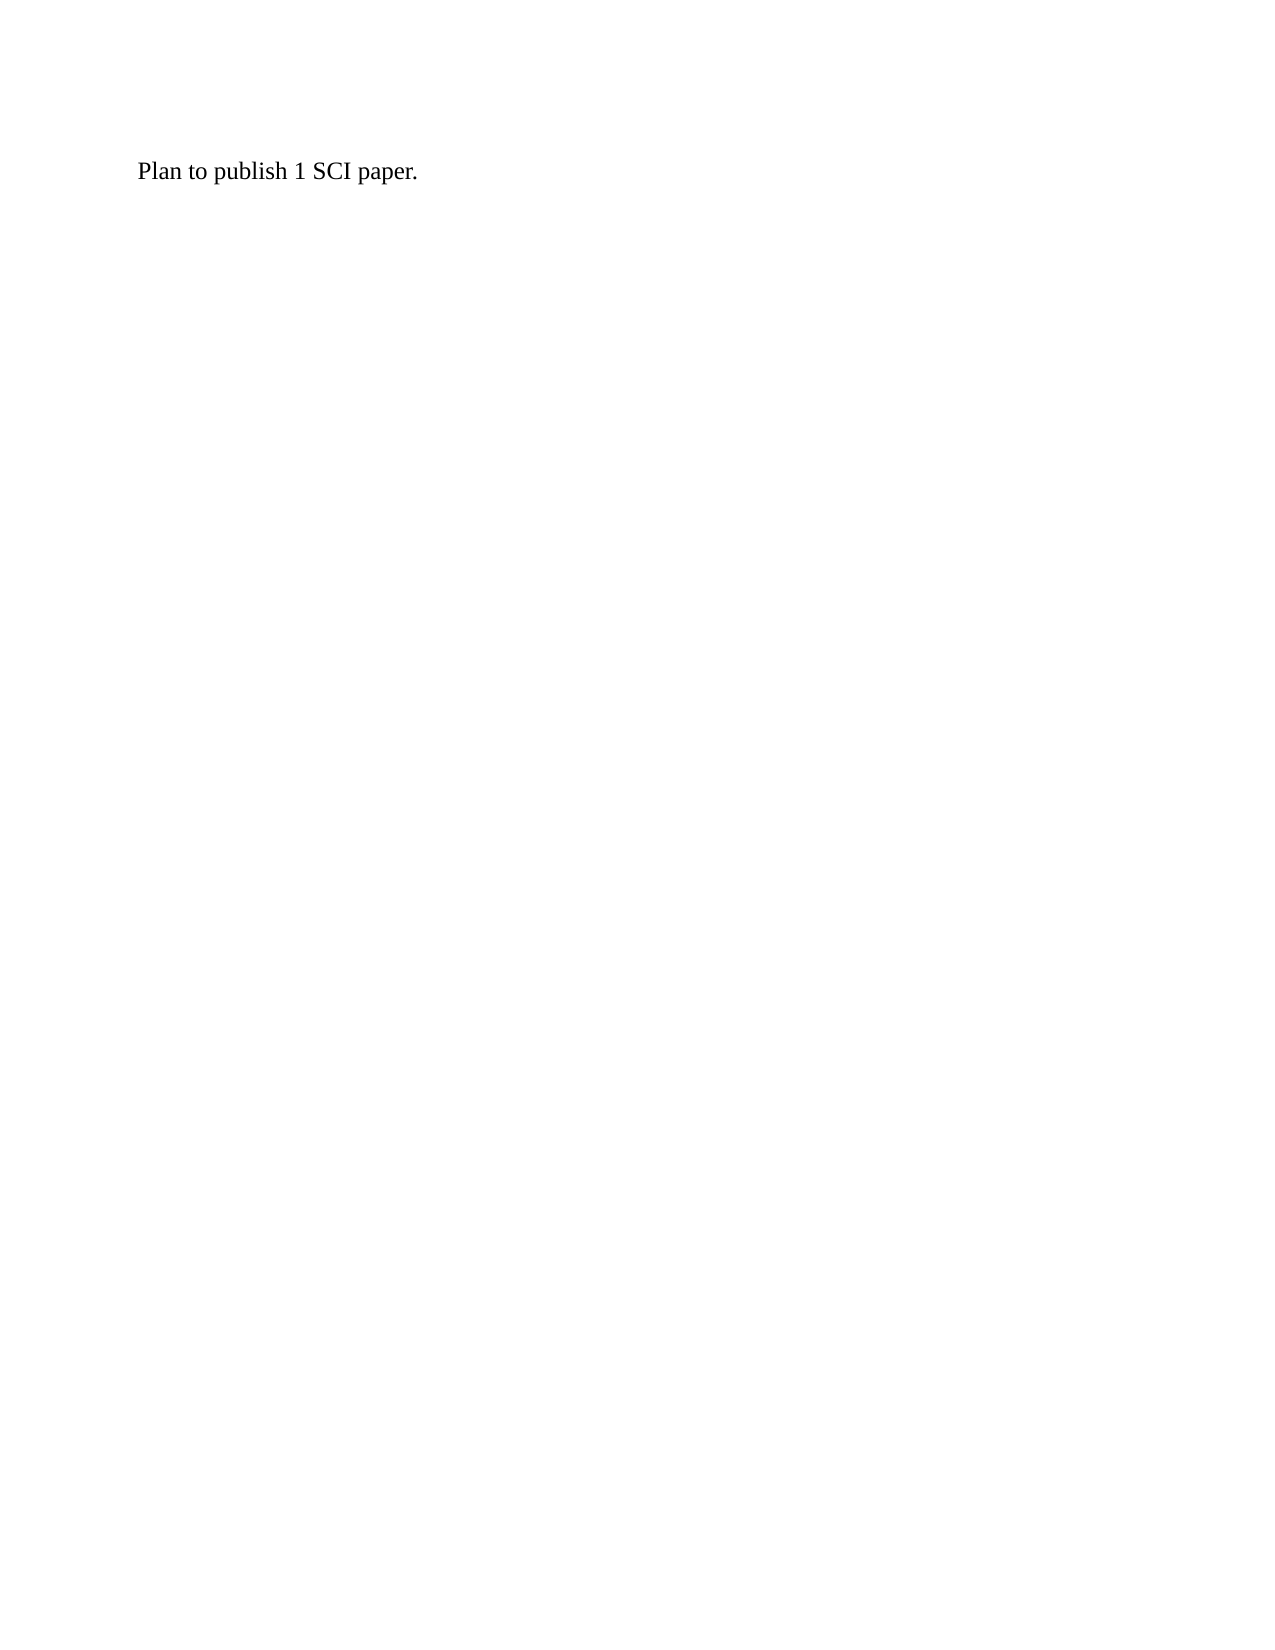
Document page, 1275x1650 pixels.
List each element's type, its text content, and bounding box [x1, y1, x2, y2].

text Plan to publish 1 SCI paper. [137, 156, 1118, 185]
